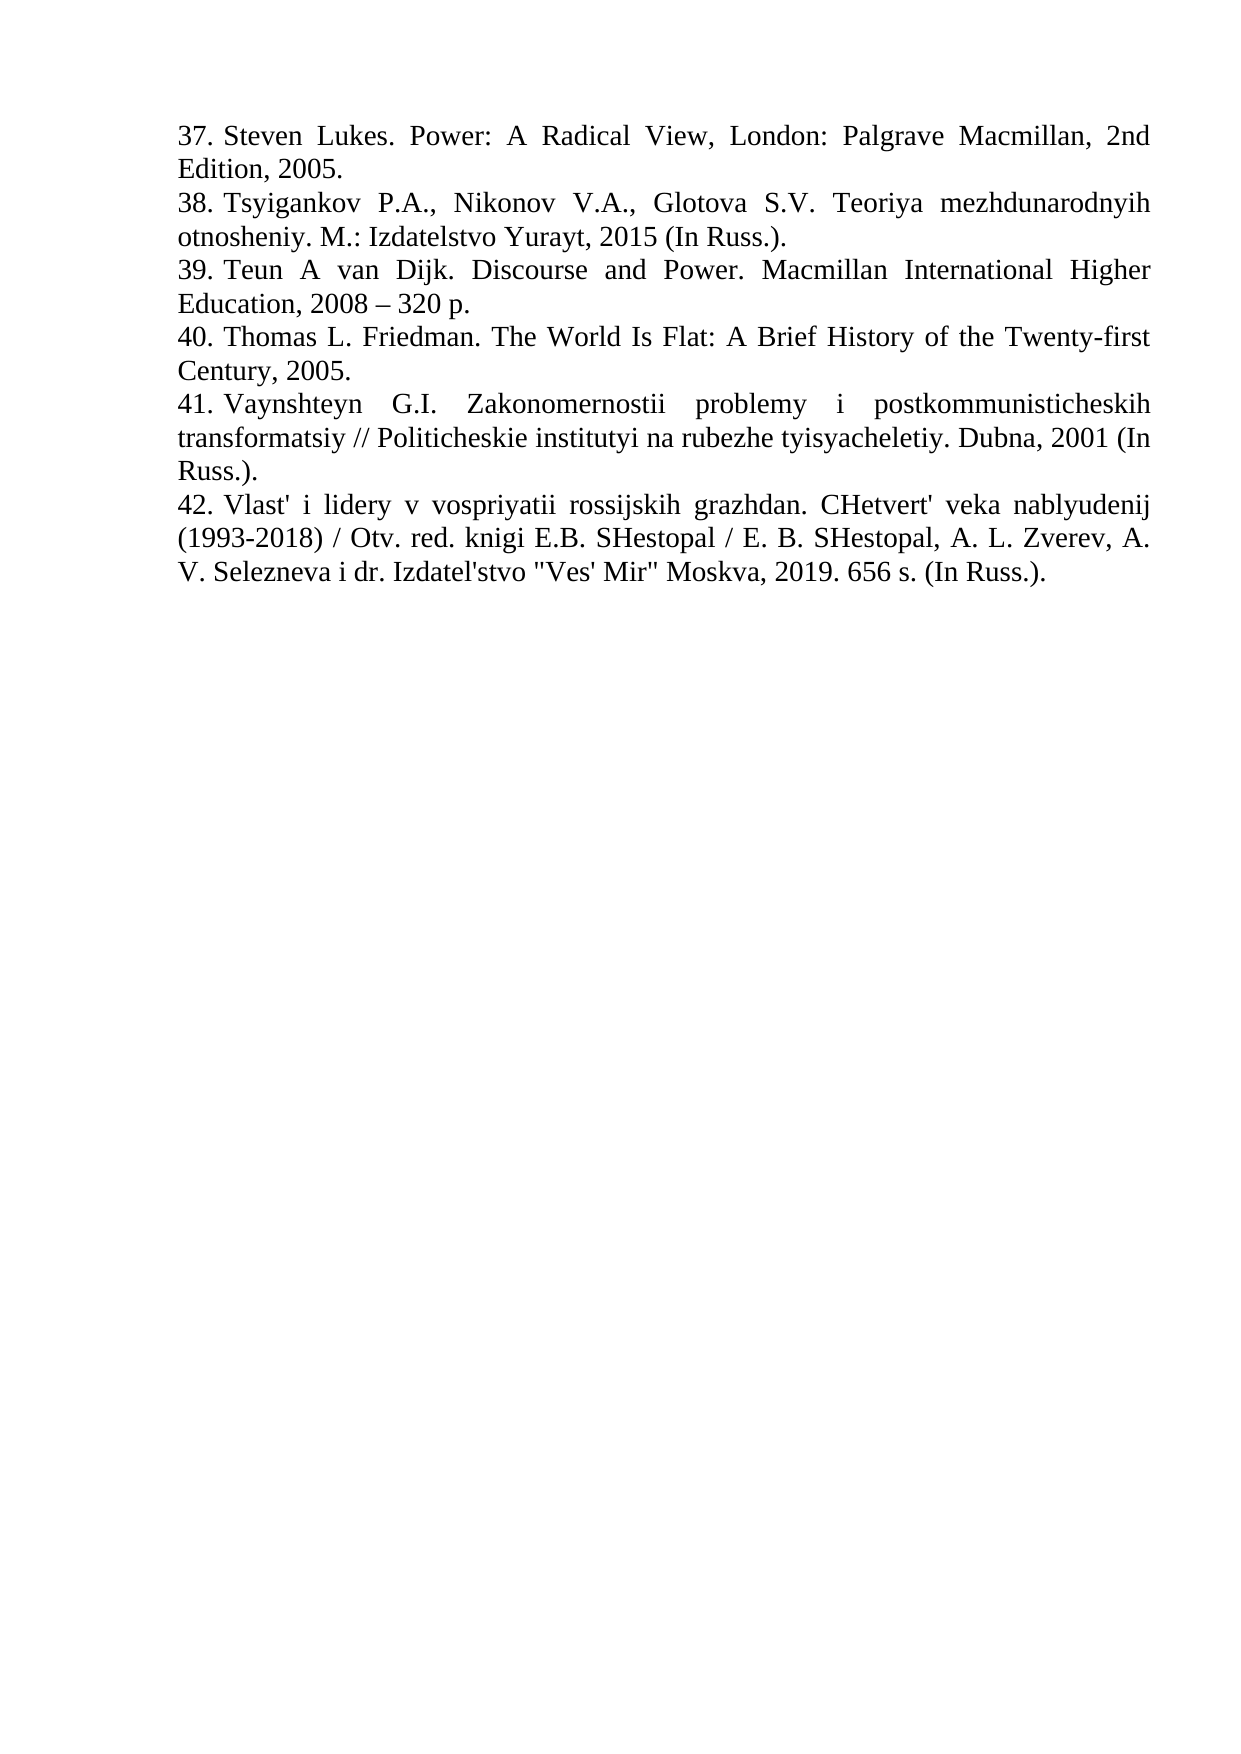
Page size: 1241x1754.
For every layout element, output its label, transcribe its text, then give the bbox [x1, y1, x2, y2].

list Thomas L. Friedman. The World Is Flat: A Brief History of the Twenty-first Century, 2005. [177, 319, 1152, 386]
list Steven Lukes. Power: A Radical View, London: Palgrave Macmillan, 2nd Edition, 2005. [177, 118, 1152, 185]
list Vaynshteyn G.I. Zakonomernostii problemy i postkommunisticheskih transformatsiy // Politicheskie institutyi na rubezhe tyisyacheletiy. Dubna, 2001 (In Russ.). [177, 386, 1152, 487]
list Vlast' i lidery v vospriyatii rossijskih grazhdan. CHetvert' veka nablyudenij (1993-2018) / Otv. red. knigi E.B. SHestopal / E. B. SHestopal, A. L. Zverev, A. V. Selezneva i dr. Izdatel'stvo "Ves' Mir" Moskva, 2019. 656 s. (In Russ.). [177, 487, 1152, 588]
list Teun A van Dijk. Discourse and Power. Macmillan International Higher Education, 2008 – 320 p. [177, 252, 1152, 319]
list Tsyigankov P.A., Nikonov V.A., Glotova S.V. Teoriya mezhdunarodnyih otnosheniy. M.: Izdatelstvo Yurayt, 2015 (In Russ.). [177, 185, 1152, 252]
